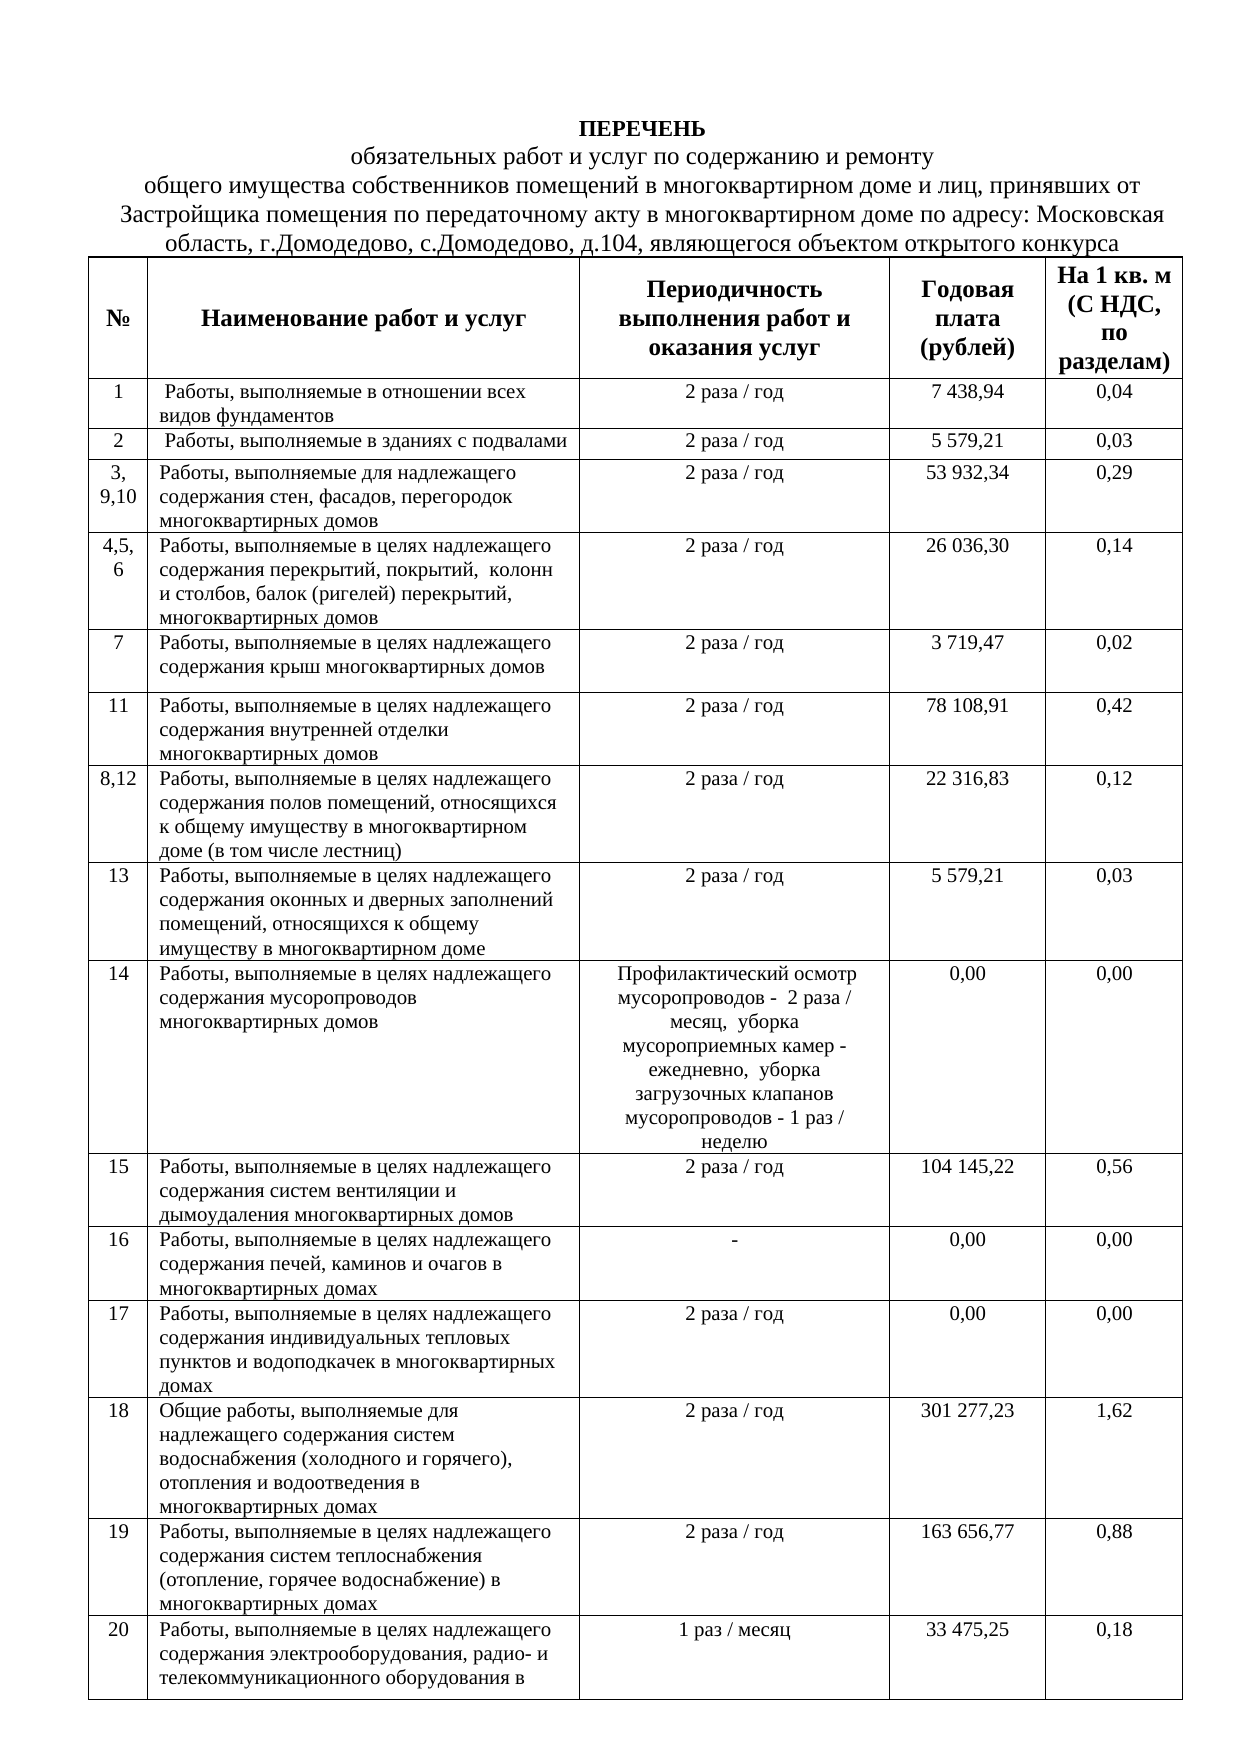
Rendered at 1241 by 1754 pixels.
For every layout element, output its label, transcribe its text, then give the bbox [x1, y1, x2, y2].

text ПЕРЕЧЕНЬ [118, 115, 1166, 141]
table_cell 15 [89, 1154, 147, 1226]
table_cell Работы, выполняемые в целях надлежащего содержания печей, каминов и очагов в многоквартирных домах [148, 1227, 579, 1299]
table_cell 0,14 [1046, 533, 1182, 629]
table_cell 0,00 [1046, 1227, 1182, 1299]
table_cell 0,42 [1046, 693, 1182, 765]
table_cell 8,12 [89, 766, 147, 862]
table_cell 0,18 [1046, 1616, 1182, 1699]
text общего имущества собственников помещений в многоквартирном доме и лиц, принявших от Застройщика помещения по передаточному акту в многоквартирном доме по адресу: Московская область, г.Домодедово, с.Домодедово, д.104, являющегося объектом открытого конкурса [118, 170, 1166, 256]
table_cell 2 раза / год [580, 1519, 889, 1615]
table_cell 16 [89, 1227, 147, 1299]
table_cell 301 277,23 [890, 1398, 1045, 1518]
text обязательных работ и услуг по содержанию и ремонту [118, 141, 1166, 170]
table_cell Работы, выполняемые для надлежащего содержания стен, фасадов, перегородок многоквартирных домов [148, 460, 579, 532]
table_cell 2 раза / год [580, 1301, 889, 1397]
table_cell 18 [89, 1398, 147, 1518]
table_cell 33 475,25 [890, 1616, 1045, 1699]
table_cell Работы, выполняемые в целях надлежащего содержания мусоропроводов многоквартирных домов [148, 961, 579, 1153]
table_header На 1 кв. м (С НДС, по разделам) [1046, 258, 1182, 378]
table_cell Работы, выполняемые в целях надлежащего содержания индивидуальных тепловых пунктов и водоподкачек в многоквартирных домах [148, 1301, 579, 1397]
table_cell 78 108,91 [890, 693, 1045, 765]
table_cell Работы, выполняемые в целях надлежащего содержания оконных и дверных заполнений помещений, относящихся к общему имуществу в многоквартирном доме [148, 863, 579, 959]
table_cell 7 438,94 [890, 379, 1045, 427]
table_cell 2 раза / год [580, 379, 889, 427]
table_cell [148, 1616, 579, 1699]
table_header Годовая плата (рублей) [890, 258, 1045, 378]
table_cell Работы, выполняемые в целях надлежащего содержания внутренней отделки многоквартирных домов [148, 693, 579, 765]
table_cell 1 [89, 379, 147, 427]
table_cell Работы, выполняемые в целях надлежащего содержания полов помещений, относящихся к общему имуществу в многоквартирном доме (в том числе лестниц) [148, 766, 579, 862]
table_cell 104 145,22 [890, 1154, 1045, 1226]
table_cell 7 [89, 630, 147, 692]
table_cell 0,12 [1046, 766, 1182, 862]
table_cell 0,00 [1046, 961, 1182, 1153]
table_cell - [580, 1227, 889, 1299]
table_cell Работы, выполняемые в целях надлежащего содержания систем вентиляции и дымоудаления многоквартирных домов [148, 1154, 579, 1226]
table_cell 0,00 [890, 1227, 1045, 1299]
table_cell 0,02 [1046, 630, 1182, 692]
table_cell 0,00 [890, 961, 1045, 1153]
table_cell 11 [89, 693, 147, 765]
table_header № [89, 258, 147, 378]
table_cell 1 раз / месяц [580, 1616, 889, 1699]
table_cell 0,03 [1046, 429, 1182, 459]
table_cell 17 [89, 1301, 147, 1397]
table_cell 0,04 [1046, 379, 1182, 427]
table_cell 2 раза / год [580, 1154, 889, 1226]
table_cell Работы, выполняемые в отношении всех видов фундаментов [148, 379, 579, 427]
table_cell 19 [89, 1519, 147, 1615]
table_cell Работы, выполняемые в зданиях с подвалами [148, 429, 579, 459]
table_cell 2 раза / год [580, 863, 889, 959]
table_cell 0,00 [890, 1301, 1045, 1397]
table_cell 0,03 [1046, 863, 1182, 959]
table_cell 2 раза / год [580, 630, 889, 692]
table_header Наименование работ и услуг [148, 258, 579, 378]
table_header Периодичность выполнения работ и оказания услуг [580, 258, 889, 378]
table_cell 0,88 [1046, 1519, 1182, 1615]
table_cell 3, 9,10 [89, 460, 147, 532]
table_cell 5 579,21 [890, 429, 1045, 459]
table_cell 0,56 [1046, 1154, 1182, 1226]
table_cell 2 раза / год [580, 429, 889, 459]
table_cell Профилактический осмотр мусоропроводов - 2 раза / месяц, уборка мусороприемных камер - ежедневно, уборка загрузочных клапанов мусоропроводов - 1 раз / неделю [580, 961, 889, 1153]
table_cell Работы, выполняемые в целях надлежащего содержания крыш многоквартирных домов [148, 630, 579, 692]
table_cell 13 [89, 863, 147, 959]
table_cell 5 579,21 [890, 863, 1045, 959]
table_cell 22 316,83 [890, 766, 1045, 862]
table_cell Работы, выполняемые в целях надлежащего содержания систем теплоснабжения (отопление, горячее водоснабжение) в многоквартирных домах [148, 1519, 579, 1615]
table_cell 2 [89, 429, 147, 459]
table_cell 26 036,30 [890, 533, 1045, 629]
table_cell 3 719,47 [890, 630, 1045, 692]
table_cell 20 [89, 1616, 147, 1699]
table_cell 53 932,34 [890, 460, 1045, 532]
table_cell 2 раза / год [580, 766, 889, 862]
table_cell 1,62 [1046, 1398, 1182, 1518]
table_cell 2 раза / год [580, 693, 889, 765]
table_cell 2 раза / год [580, 460, 889, 532]
table_cell Работы, выполняемые в целях надлежащего содержания перекрытий, покрытий, колонн и столбов, балок (ригелей) перекрытий, многоквартирных домов [148, 533, 579, 629]
table_cell 2 раза / год [580, 533, 889, 629]
table_cell 0,29 [1046, 460, 1182, 532]
table_cell 163 656,77 [890, 1519, 1045, 1615]
table_cell 0,00 [1046, 1301, 1182, 1397]
table_cell 2 раза / год [580, 1398, 889, 1518]
table_cell 14 [89, 961, 147, 1153]
table_cell Общие работы, выполняемые для надлежащего содержания систем водоснабжения (холодного и горячего), отопления и водоотведения в многоквартирных домах [148, 1398, 579, 1518]
table_cell 4,5,6 [89, 533, 147, 629]
